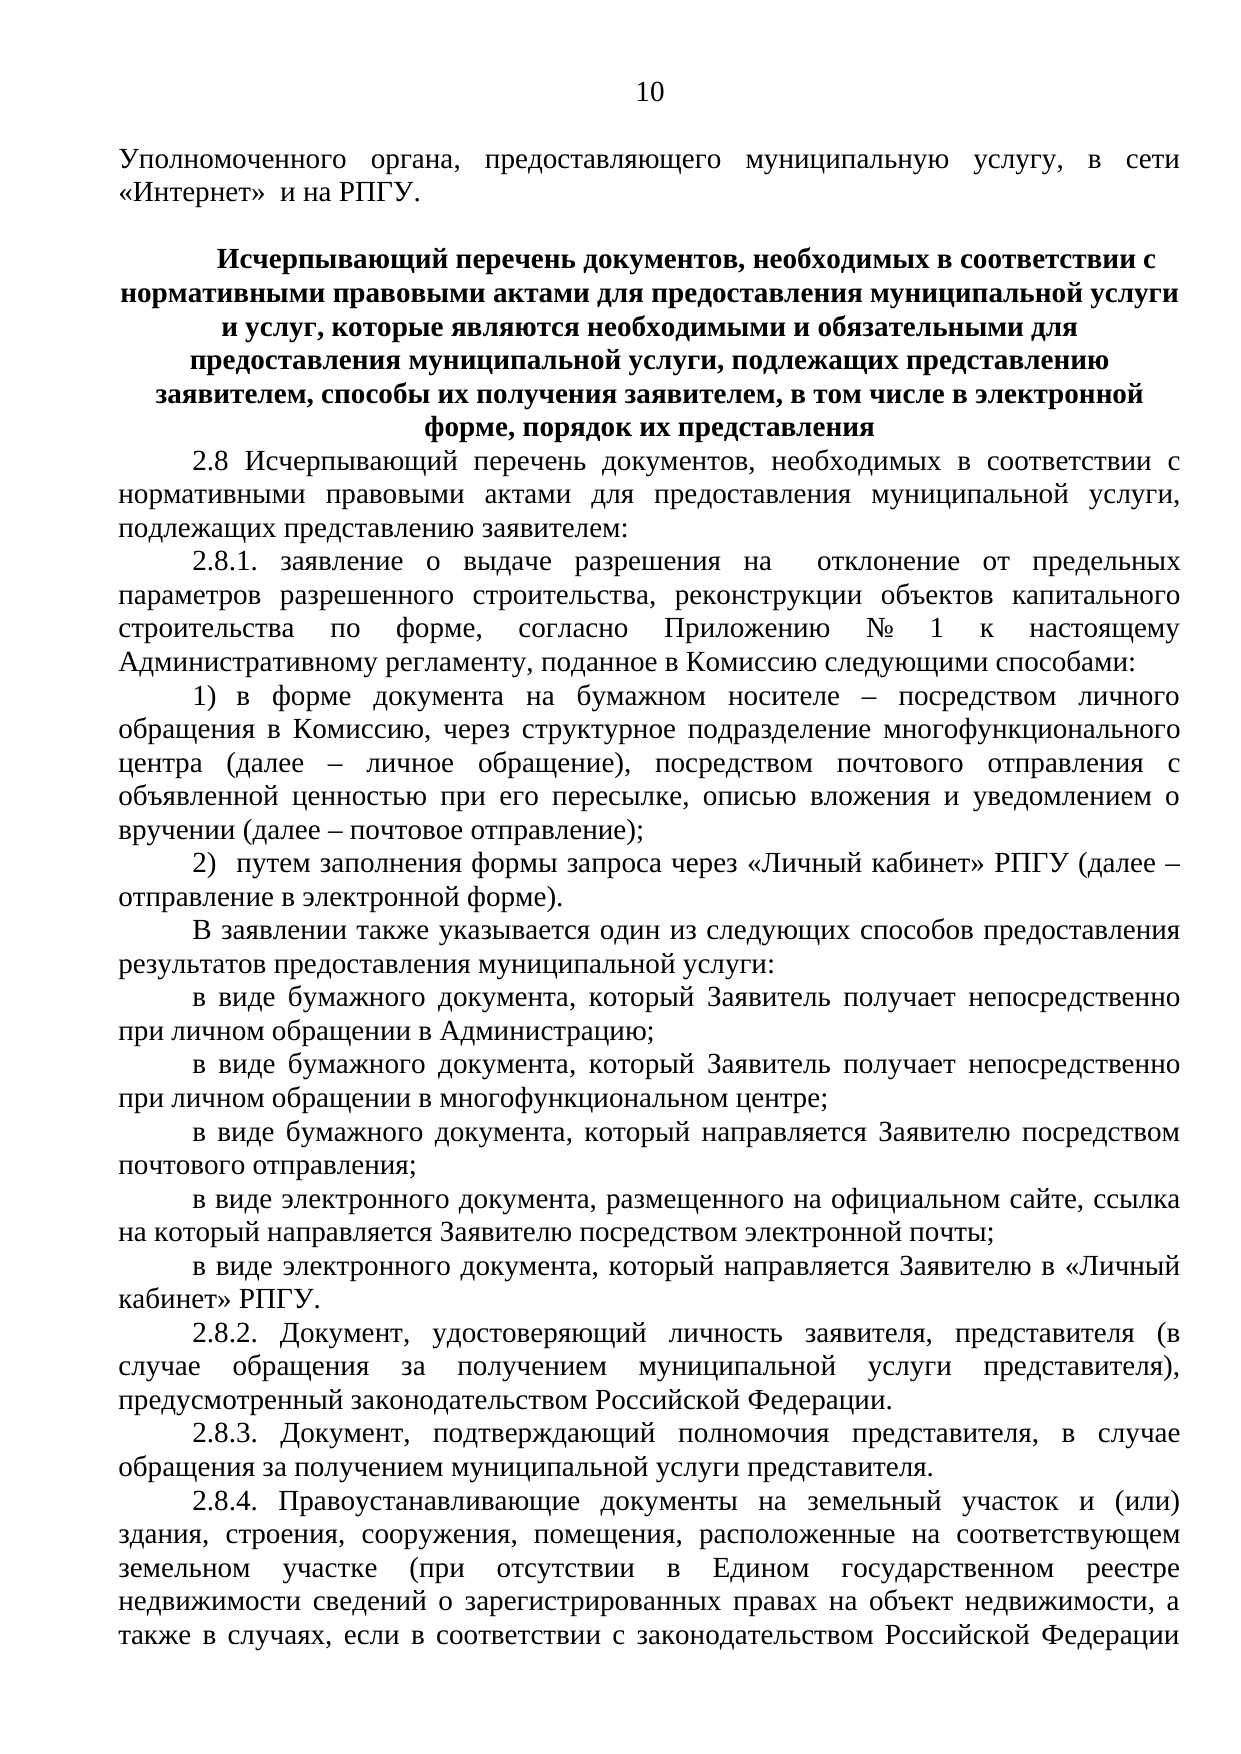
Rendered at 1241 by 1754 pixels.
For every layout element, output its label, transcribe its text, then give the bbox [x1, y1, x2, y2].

text в виде бумажного документа, который Заявитель получает непосредственно при личном обращении в Администрацию; [118, 979, 1181, 1047]
list путем заполнения формы запроса через «Личный кабинет» РПГУ (далее – отправление в электронной форме). [118, 845, 1181, 912]
list в форме документа на бумажном носителе – посредством личного обращения в Комиссию, через структурное подразделение многофункционального центра (далее – личное обращение), посредством почтового отправления с объявленной ценностью при его пересылке, описью вложения и уведомлением о вручении (далее – почтовое отправление); [118, 678, 1181, 845]
text 2.8.1. заявление о выдаче разрешения на отклонение от предельных параметров разрешенного строительства, реконструкции объектов капитального строительства по форме, согласно Приложению № 1 к настоящему Административному регламенту, поданное в Комиссию следующими способами: [118, 543, 1181, 678]
text Исчерпывающий перечень документов, необходимых в соответствии с нормативными правовыми актами для предоставления муниципальной услуги и услуг, которые являются необходимыми и обязательными для предоставления муниципальной услуги, подлежащих представлению заявителем, способы их получения заявителем, в том числе в электронной форме, порядок их представления [118, 242, 1181, 443]
text 2.8.2. Документ, удостоверяющий личность заявителя, представителя (в случае обращения за получением муниципальной услуги представителя), предусмотренный законодательством Российской Федерации. [118, 1315, 1181, 1416]
text 2.8.3. Документ, подтверждающий полномочия представителя, в случае обращения за получением муниципальной услуги представителя. [118, 1416, 1181, 1483]
text в виде бумажного документа, который Заявитель получает непосредственно при личном обращении в многофункциональном центре; [118, 1047, 1181, 1114]
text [118, 1483, 1181, 1650]
text в виде электронного документа, который направляется Заявителю в «Личный кабинет» РПГУ. [118, 1248, 1181, 1315]
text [118, 141, 1181, 208]
text в виде бумажного документа, который направляется Заявителю посредством почтового отправления; [118, 1114, 1181, 1181]
text 2.8 Исчерпывающий перечень документов, необходимых в соответствии с нормативными правовыми актами для предоставления муниципальной услуги, подлежащих представлению заявителем: [118, 443, 1181, 543]
text В заявлении также указывается один из следующих способов предоставления результатов предоставления муниципальной услуги: [118, 912, 1181, 979]
text в виде электронного документа, размещенного на официальном сайте, ссылка на который направляется Заявителю посредством электронной почты; [118, 1181, 1181, 1248]
